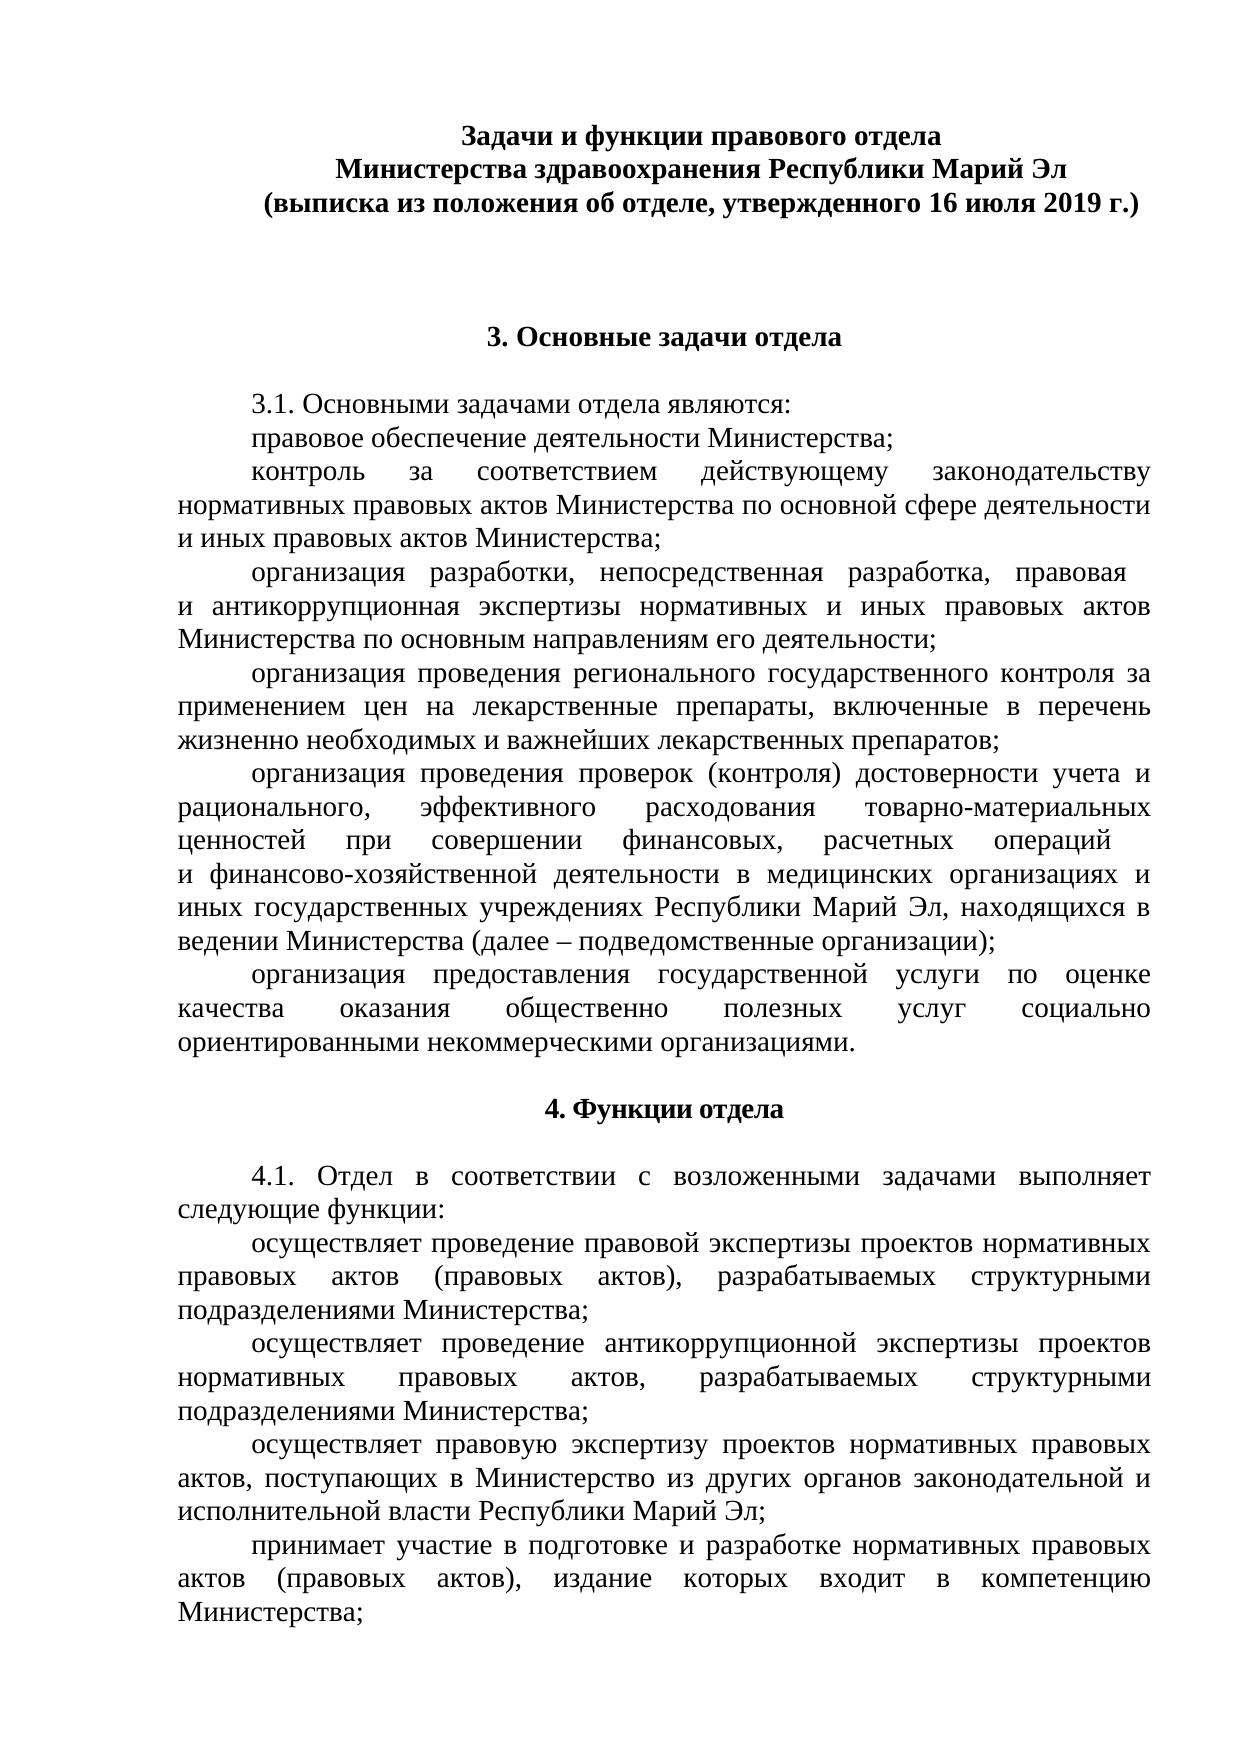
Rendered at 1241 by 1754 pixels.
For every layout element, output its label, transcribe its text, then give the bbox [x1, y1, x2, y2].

text Министерства здравоохранения Республики Марий Эл [177, 152, 1152, 185]
text организация предоставления государственной услуги по оценке качества оказания общественно полезных услуг социально ориентированными некоммерческими организациями. [177, 957, 1152, 1057]
text 4. Функции отдела [177, 1091, 1152, 1124]
text 3. Основные задачи отдела [177, 319, 1152, 353]
text осуществляет правовую экспертизу проектов нормативных правовых актов, поступающих в Министерство из других органов законодательной и исполнительной власти Республики Марий Эл; [177, 1426, 1152, 1527]
text осуществляет проведение правовой экспертизы проектов нормативных правовых актов (правовых актов), разрабатываемых структурными подразделениями Министерства; [177, 1225, 1152, 1326]
text 4.1. Отдел в соответствии с возложенными задачами выполняет следующие функции: [177, 1158, 1152, 1225]
text (выписка из положения об отделе, утвержденного 16 июля 2019 г.) [177, 185, 1152, 219]
text Задачи и функции правового отдела [177, 118, 1152, 152]
text организация проведения регионального государственного контроля за применением цен на лекарственные препараты, включенные в перечень жизненно необходимых и важнейших лекарственных препаратов; [177, 655, 1152, 755]
text контроль за соответствием действующему законодательству нормативных правовых актов Министерства по основной сфере деятельности и иных правовых актов Министерства; [177, 453, 1152, 554]
text правовое обеспечение деятельности Министерства; [177, 420, 1152, 453]
text организация разработки, непосредственная разработка, правовая и антикоррупционная экспертизы нормативных и иных правовых актов Министерства по основным направлениям его деятельности; [177, 554, 1152, 655]
text принимает участие в подготовке и разработке нормативных правовых актов (правовых актов), издание которых входит в компетенцию Министерства; [177, 1527, 1152, 1627]
text 3.1. Основными задачами отдела являются: [177, 386, 1152, 420]
text осуществляет проведение антикоррупционной экспертизы проектов нормативных правовых актов, разрабатываемых структурными подразделениями Министерства; [177, 1326, 1152, 1426]
text организация проведения проверок (контроля) достоверности учета и рационального, эффективного расходования товарно-материальных ценностей при совершении финансовых, расчетных операций и финансово-хозяйственной деятельности в медицинских организациях и иных государственных учреждениях Республики Марий Эл, находящихся в ведении Министерства (далее – подведомственные организации); [177, 755, 1152, 957]
